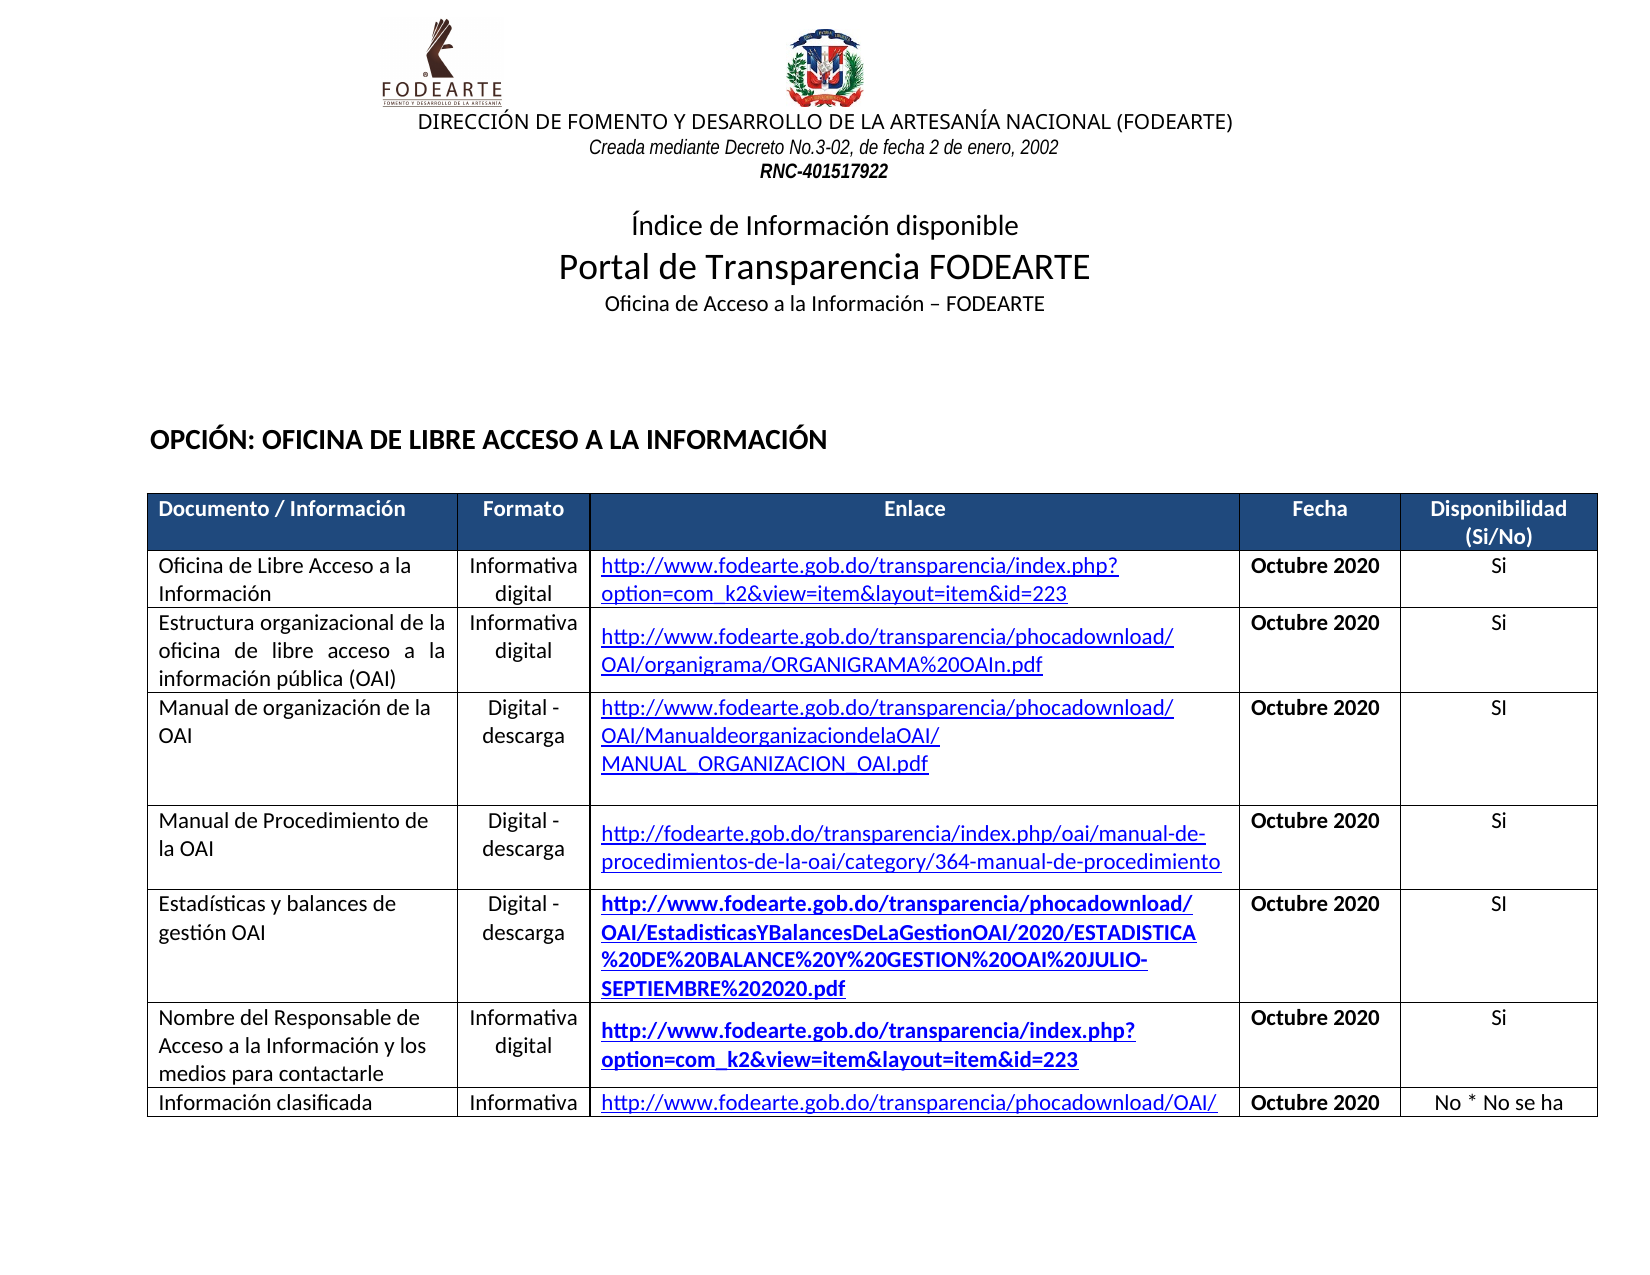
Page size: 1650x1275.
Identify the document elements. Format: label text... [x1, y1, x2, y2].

table_cell Octubre 2020 [1240, 806, 1400, 888]
table_header Formato [458, 494, 589, 550]
table_cell Si [1401, 551, 1597, 607]
table_cell Manual de organización de la OAI [148, 693, 457, 805]
table_cell Informativa digital [458, 608, 589, 692]
picture [786, 29, 864, 107]
table_cell http://www.fodearte.gob.do/transparencia/index.php?option=com_k2&view=item&layout=item&id=223 [591, 551, 1239, 607]
table_cell Estructura organizacional de la oficina de libre acceso a la información pública (OAI) [148, 608, 457, 692]
table_cell Informativa digital [458, 1003, 589, 1087]
table_cell SI [1401, 693, 1597, 805]
picture [380, 17, 504, 108]
table_cell Octubre 2020 [1240, 1088, 1400, 1116]
table_cell Estadísticas y balances de gestión OAI [148, 890, 457, 1002]
table_cell Digital -descarga [458, 806, 589, 888]
table_header Disponibilidad (Si/No) [1401, 494, 1597, 550]
table_header Enlace [591, 494, 1239, 550]
table_cell http://www.fodearte.gob.do/transparencia/phocadownload/OAI/organigrama/ORGANIGRAMA%20OAIn.pdf [591, 608, 1239, 692]
table_cell http://www.fodearte.gob.do/transparencia/phocadownload/OAI/InformacionClasificada/2020/INFORMACION%20CLASIFICADA%20OCTUBRE%202020.pdf [591, 1088, 1239, 1116]
table_cell No * No se ha clasificado la información [1401, 1088, 1597, 1116]
table_cell http://fodearte.gob.do/transparencia/index.php/oai/manual-de-procedimientos-de-la-oai/category/364-manual-de-procedimiento [591, 806, 1239, 888]
table_cell Si [1401, 608, 1597, 692]
table_header Fecha [1240, 494, 1400, 550]
table_cell Octubre 2020 [1240, 1003, 1400, 1087]
table_cell Digital -descarga [458, 693, 589, 805]
table_cell Octubre 2020 [1240, 890, 1400, 1002]
table_cell Digital -descarga [458, 890, 589, 1002]
table_cell Informativa digital [458, 1088, 589, 1116]
text OPCIÓN: OFICINA DE LIBRE ACCESO A LA INFORMACIÓN [150, 422, 1500, 457]
table_cell http://www.fodearte.gob.do/transparencia/index.php?option=com_k2&view=item&layout=item&id=223 [591, 1003, 1239, 1087]
table_cell Octubre 2020 [1240, 693, 1400, 805]
table_cell Octubre 2020 [1240, 551, 1400, 607]
table_cell http://www.fodearte.gob.do/transparencia/phocadownload/OAI/ManualdeorganizaciondelaOAI/MANUAL_ORGANIZACION_OAI.pdf [591, 693, 1239, 805]
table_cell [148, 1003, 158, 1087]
table_cell Si [1401, 1003, 1597, 1087]
table_cell Oficina de Libre Acceso a la Información [148, 551, 457, 607]
table_cell SI [1401, 890, 1597, 1002]
table_cell Octubre 2020 [1240, 608, 1400, 692]
table_cell Nombre del Responsable de Acceso a la Información y los medios para contactarle [384, 1003, 457, 1087]
table_cell Manual de Procedimiento de la OAI [148, 806, 457, 888]
table_cell Informativa digital [458, 551, 589, 607]
table_cell Información clasificada [148, 1088, 457, 1116]
table_cell http://www.fodearte.gob.do/transparencia/phocadownload/OAI/EstadisticasYBalancesDeLaGestionOAI/2020/ESTADISTICA%20DE%20BALANCE%20Y%20GESTION%20OAI%20JULIO-SEPTIEMBRE%202020.pdf [591, 890, 1239, 1002]
table_header Documento / Información [148, 494, 457, 550]
table_cell Si [1401, 806, 1597, 888]
